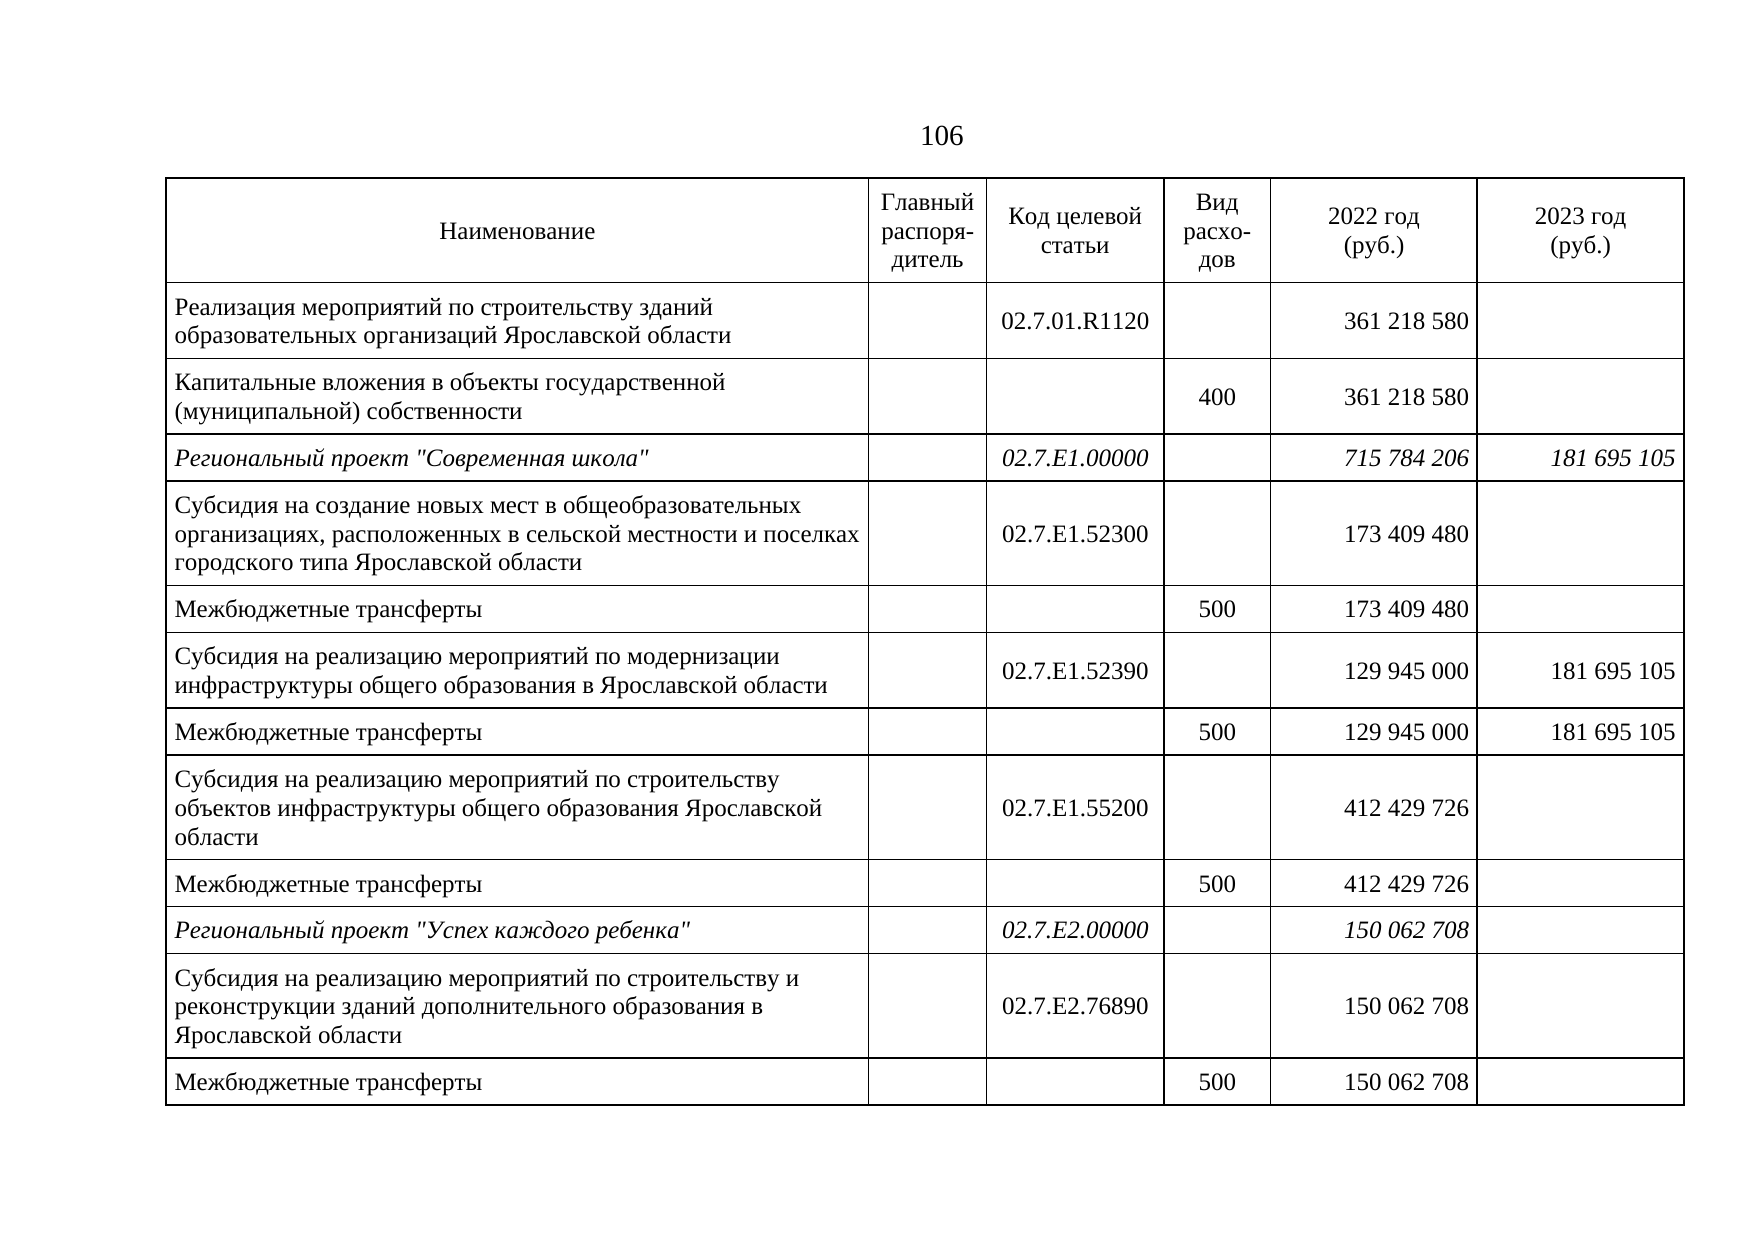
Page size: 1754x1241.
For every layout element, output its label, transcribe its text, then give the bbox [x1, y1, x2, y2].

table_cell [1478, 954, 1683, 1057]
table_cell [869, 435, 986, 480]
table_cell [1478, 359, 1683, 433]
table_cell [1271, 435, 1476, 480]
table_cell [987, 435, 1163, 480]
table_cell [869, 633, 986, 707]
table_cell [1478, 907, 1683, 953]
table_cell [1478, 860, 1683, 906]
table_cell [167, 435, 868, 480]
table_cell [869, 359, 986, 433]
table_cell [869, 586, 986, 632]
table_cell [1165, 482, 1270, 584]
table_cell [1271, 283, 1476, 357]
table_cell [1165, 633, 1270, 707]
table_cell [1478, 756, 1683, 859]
table_header 2022 год (руб.) [1271, 179, 1476, 282]
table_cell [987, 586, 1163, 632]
table_header 2023 год (руб.) [1478, 179, 1683, 282]
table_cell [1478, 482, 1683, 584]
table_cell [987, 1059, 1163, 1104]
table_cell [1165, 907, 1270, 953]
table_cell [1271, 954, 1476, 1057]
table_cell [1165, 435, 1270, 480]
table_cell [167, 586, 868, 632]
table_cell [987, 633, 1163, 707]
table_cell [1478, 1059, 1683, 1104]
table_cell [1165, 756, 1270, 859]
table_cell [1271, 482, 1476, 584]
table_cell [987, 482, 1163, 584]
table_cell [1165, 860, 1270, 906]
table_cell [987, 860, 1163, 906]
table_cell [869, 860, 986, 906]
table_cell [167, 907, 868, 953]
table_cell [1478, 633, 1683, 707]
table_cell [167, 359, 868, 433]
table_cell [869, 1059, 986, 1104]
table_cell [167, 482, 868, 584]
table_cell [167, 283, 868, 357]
table_header Вид расхо-дов [1165, 179, 1270, 282]
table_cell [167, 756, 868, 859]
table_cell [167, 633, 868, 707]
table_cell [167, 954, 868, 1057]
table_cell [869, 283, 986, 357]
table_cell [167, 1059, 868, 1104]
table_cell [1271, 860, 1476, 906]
table_header Наименование [167, 179, 868, 282]
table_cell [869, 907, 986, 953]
table_header Главный распоря-дитель [869, 179, 986, 282]
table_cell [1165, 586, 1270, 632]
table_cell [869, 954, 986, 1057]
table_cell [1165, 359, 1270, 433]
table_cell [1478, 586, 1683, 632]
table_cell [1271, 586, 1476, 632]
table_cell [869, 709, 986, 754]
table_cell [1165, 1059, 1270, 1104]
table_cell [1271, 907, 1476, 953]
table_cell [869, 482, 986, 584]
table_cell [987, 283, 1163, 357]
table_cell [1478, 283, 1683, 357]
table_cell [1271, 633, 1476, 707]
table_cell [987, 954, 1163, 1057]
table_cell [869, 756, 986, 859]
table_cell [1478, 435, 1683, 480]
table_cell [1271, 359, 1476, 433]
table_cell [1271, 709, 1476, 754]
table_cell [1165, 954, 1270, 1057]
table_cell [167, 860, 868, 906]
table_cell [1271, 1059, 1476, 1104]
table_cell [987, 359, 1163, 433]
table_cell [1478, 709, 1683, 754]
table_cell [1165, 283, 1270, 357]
table_header Код целевой статьи [987, 179, 1163, 282]
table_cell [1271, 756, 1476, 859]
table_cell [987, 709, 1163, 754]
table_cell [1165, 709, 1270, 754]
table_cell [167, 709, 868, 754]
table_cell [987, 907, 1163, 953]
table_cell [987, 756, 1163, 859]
